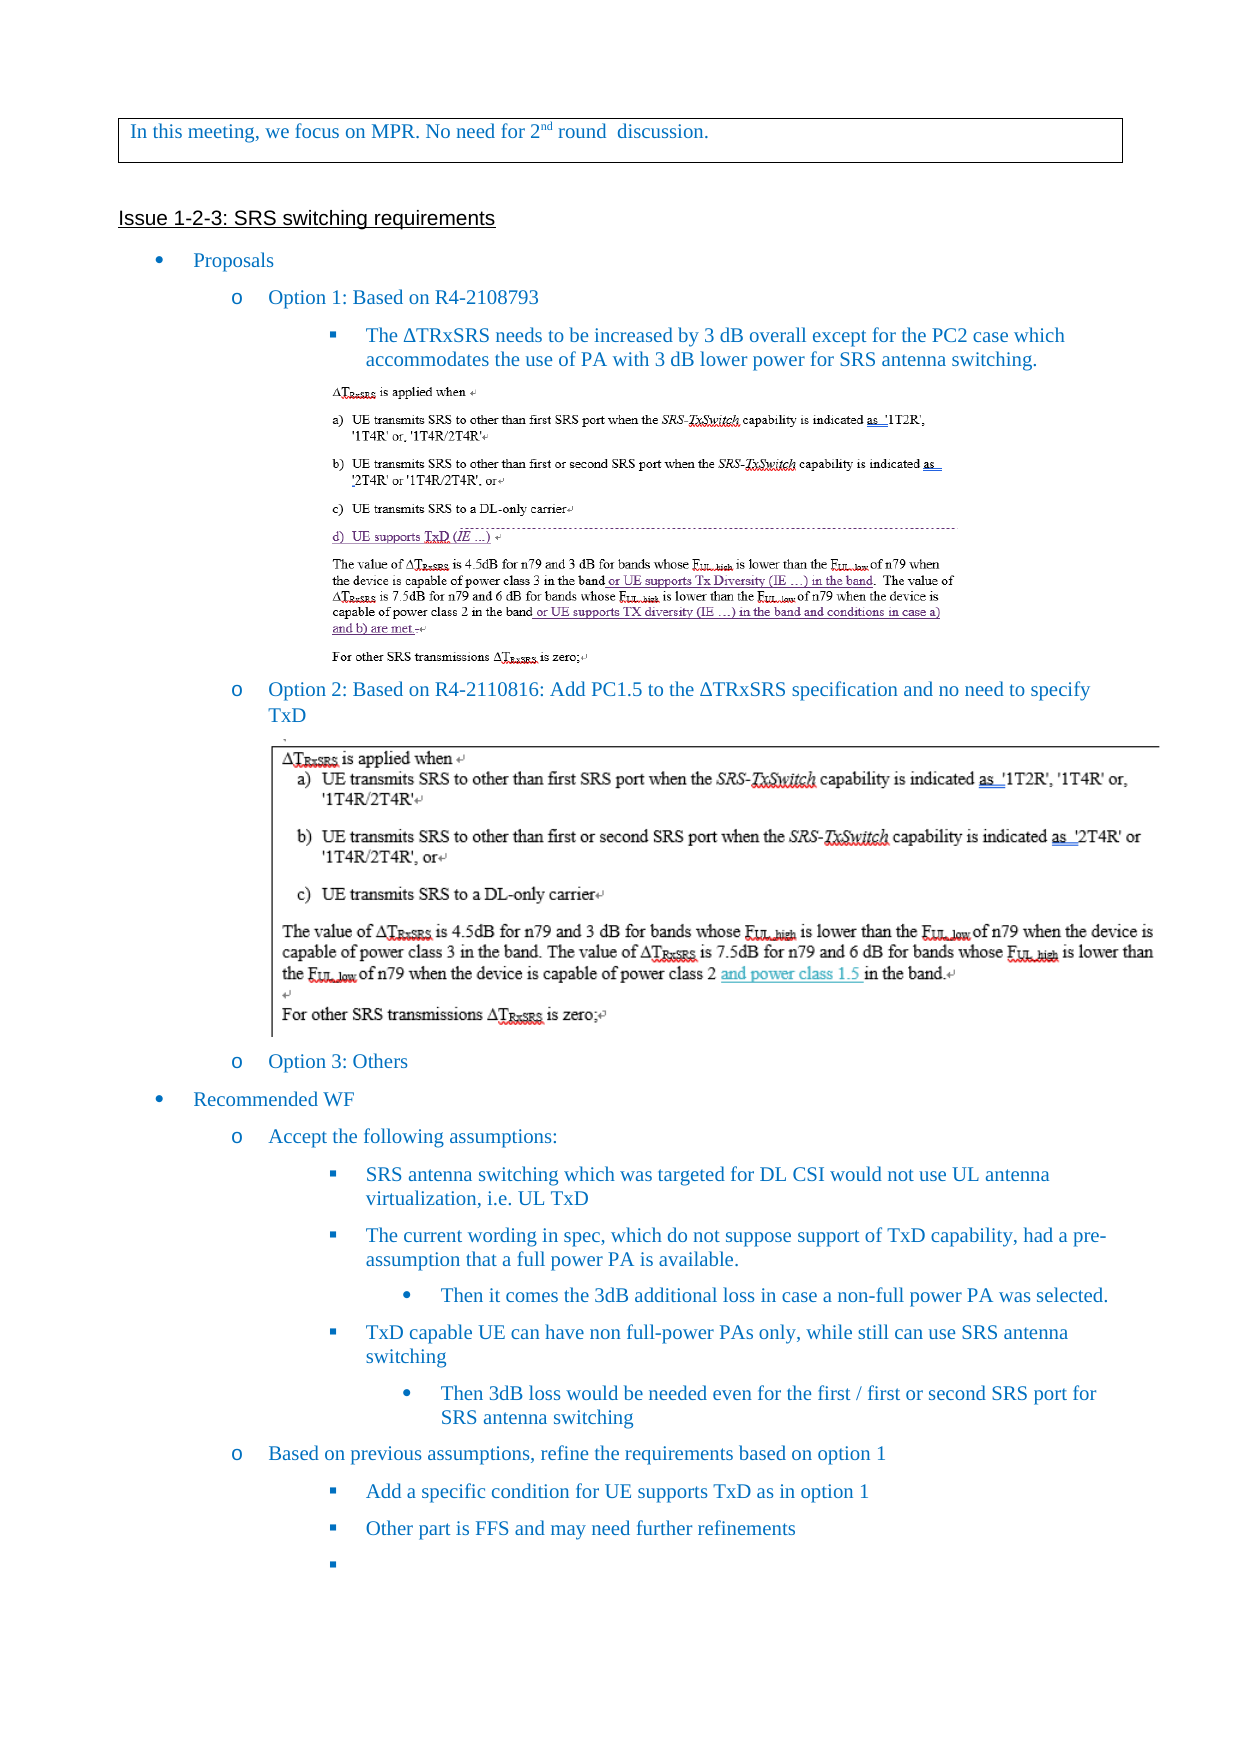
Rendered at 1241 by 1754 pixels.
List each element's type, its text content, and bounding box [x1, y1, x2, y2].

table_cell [119, 119, 1122, 162]
list Proposals [156, 248, 1122, 272]
list Then it comes the 3dB additional loss in case a non-full power PA was selected. [403, 1283, 1122, 1307]
list Option 1: Based on R4-2108793 [231, 285, 1122, 311]
list Option 2: Based on R4-2110816: Add PC1.5 to the ∆TRxSRS specification and no need to specify TxD [231, 677, 1122, 727]
picture [325, 383, 958, 665]
list Accept the following assumptions: [231, 1124, 1122, 1150]
picture [268, 739, 1160, 1037]
list The current wording in spec, which do not suppose support of TxD capability, had a pre-assumption that a full power PA is available. [328, 1223, 1122, 1271]
subtitle Issue 1-2-3: SRS switching requirements [118, 206, 1122, 230]
list TxD capable UE can have non full-power PAs only, while still can use SRS antenna switching [328, 1320, 1122, 1368]
list Then 3dB loss would be needed even for the first / first or second SRS port for SRS antenna switching [403, 1381, 1122, 1429]
list The ∆TRxSRS needs to be increased by 3 dB overall except for the PC2 case which accommodates the use of PA with 3 dB lower power for SRS antenna switching. [328, 323, 1122, 371]
list SRS antenna switching which was targeted for DL CSI would not use UL antenna virtualization, i.e. UL TxD [328, 1162, 1122, 1210]
list Add a specific condition for UE supports TxD as in option 1 [328, 1479, 1122, 1503]
list Based on previous assumptions, refine the requirements based on option 1 [231, 1441, 1122, 1467]
list Recommended WF [156, 1087, 1122, 1111]
list Other part is FFS and may need further refinements [328, 1516, 1122, 1540]
list Option 3: Others [231, 1049, 1122, 1075]
